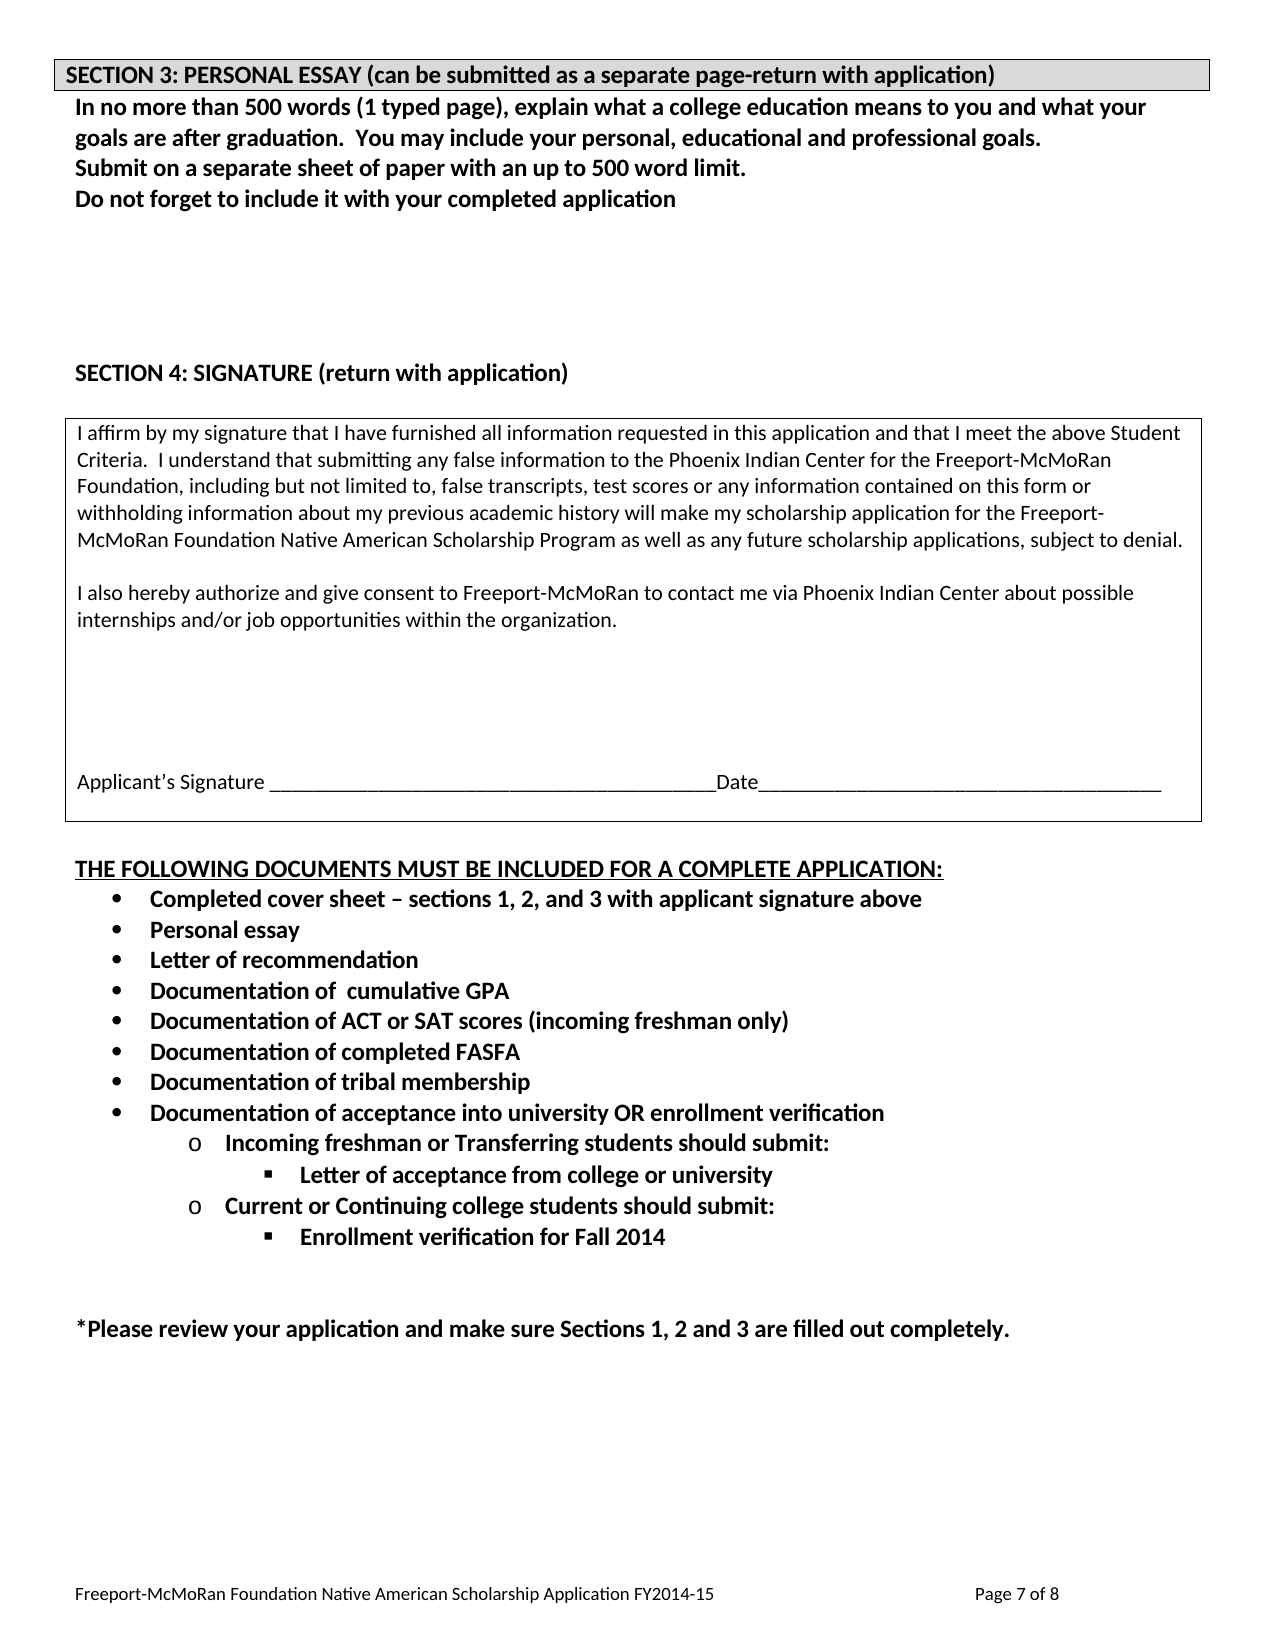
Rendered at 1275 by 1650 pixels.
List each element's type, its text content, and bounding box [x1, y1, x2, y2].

list Completed cover sheet – sections 1, 2, and 3 with applicant signature above [112, 883, 1200, 914]
list Do not forget to include it with your completed application [75, 183, 1200, 213]
list Letter of acceptance from college or university [262, 1159, 1200, 1190]
table_header I affirm by my signature that I have furnished all information requested in this application and that I meet the above Student Criteria. I understand that submitting any false information to the Phoenix Indian Center for the Freeport-McMoRan Foundation, including but not limited to, false transcripts, test scores or any information contained on this form or withholding information about my previous academic history will make my scholarship application for the Freeport-McMoRan Foundation Native American Scholarship Program as well as any future scholarship applications, subject to denial. I also hereby authorize and give consent to Freeport-McMoRan to contact me via Phoenix Indian Center about possible internships and/or job opportunities within the organization. Applicant’s Signature _________________________________________Date_____________________________________ [66, 419, 1201, 821]
list Enrollment verification for Fall 2014 [262, 1222, 1200, 1252]
list Documentation of ACT or SAT scores (incoming freshman only) [112, 1005, 1200, 1036]
list Submit on a separate sheet of paper with an up to 500 word limit. [75, 152, 1200, 183]
list In no more than 500 words (1 typed page), explain what a college education means to you and what your goals are after graduation. You may include your personal, educational and professional goals. [75, 91, 1200, 152]
text THE FOLLOWING DOCUMENTS MUST BE INCLUDED FOR A COMPLETE APPLICATION: [75, 853, 1200, 883]
list Documentation of completed FASFA [112, 1036, 1200, 1066]
list Personal essay [112, 914, 1200, 944]
list *Please review your application and make sure Sections 1, 2 and 3 are filled out completely. [75, 1313, 1200, 1344]
list Current or Continuing college students should submit: [187, 1190, 1200, 1222]
list Incoming freshman or Transferring students should submit: [187, 1127, 1200, 1159]
list Letter of recommendation [112, 944, 1200, 975]
list Documentation of cumulative GPA [112, 975, 1200, 1005]
list SECTION 4: SIGNATURE (return with application) [75, 357, 1200, 388]
list Documentation of acceptance into university OR enrollment verification [112, 1097, 1200, 1127]
table_header SECTION 3: PERSONAL ESSAY (can be submitted as a separate page-return with application) [55, 60, 1209, 90]
list Documentation of tribal membership [112, 1066, 1200, 1097]
